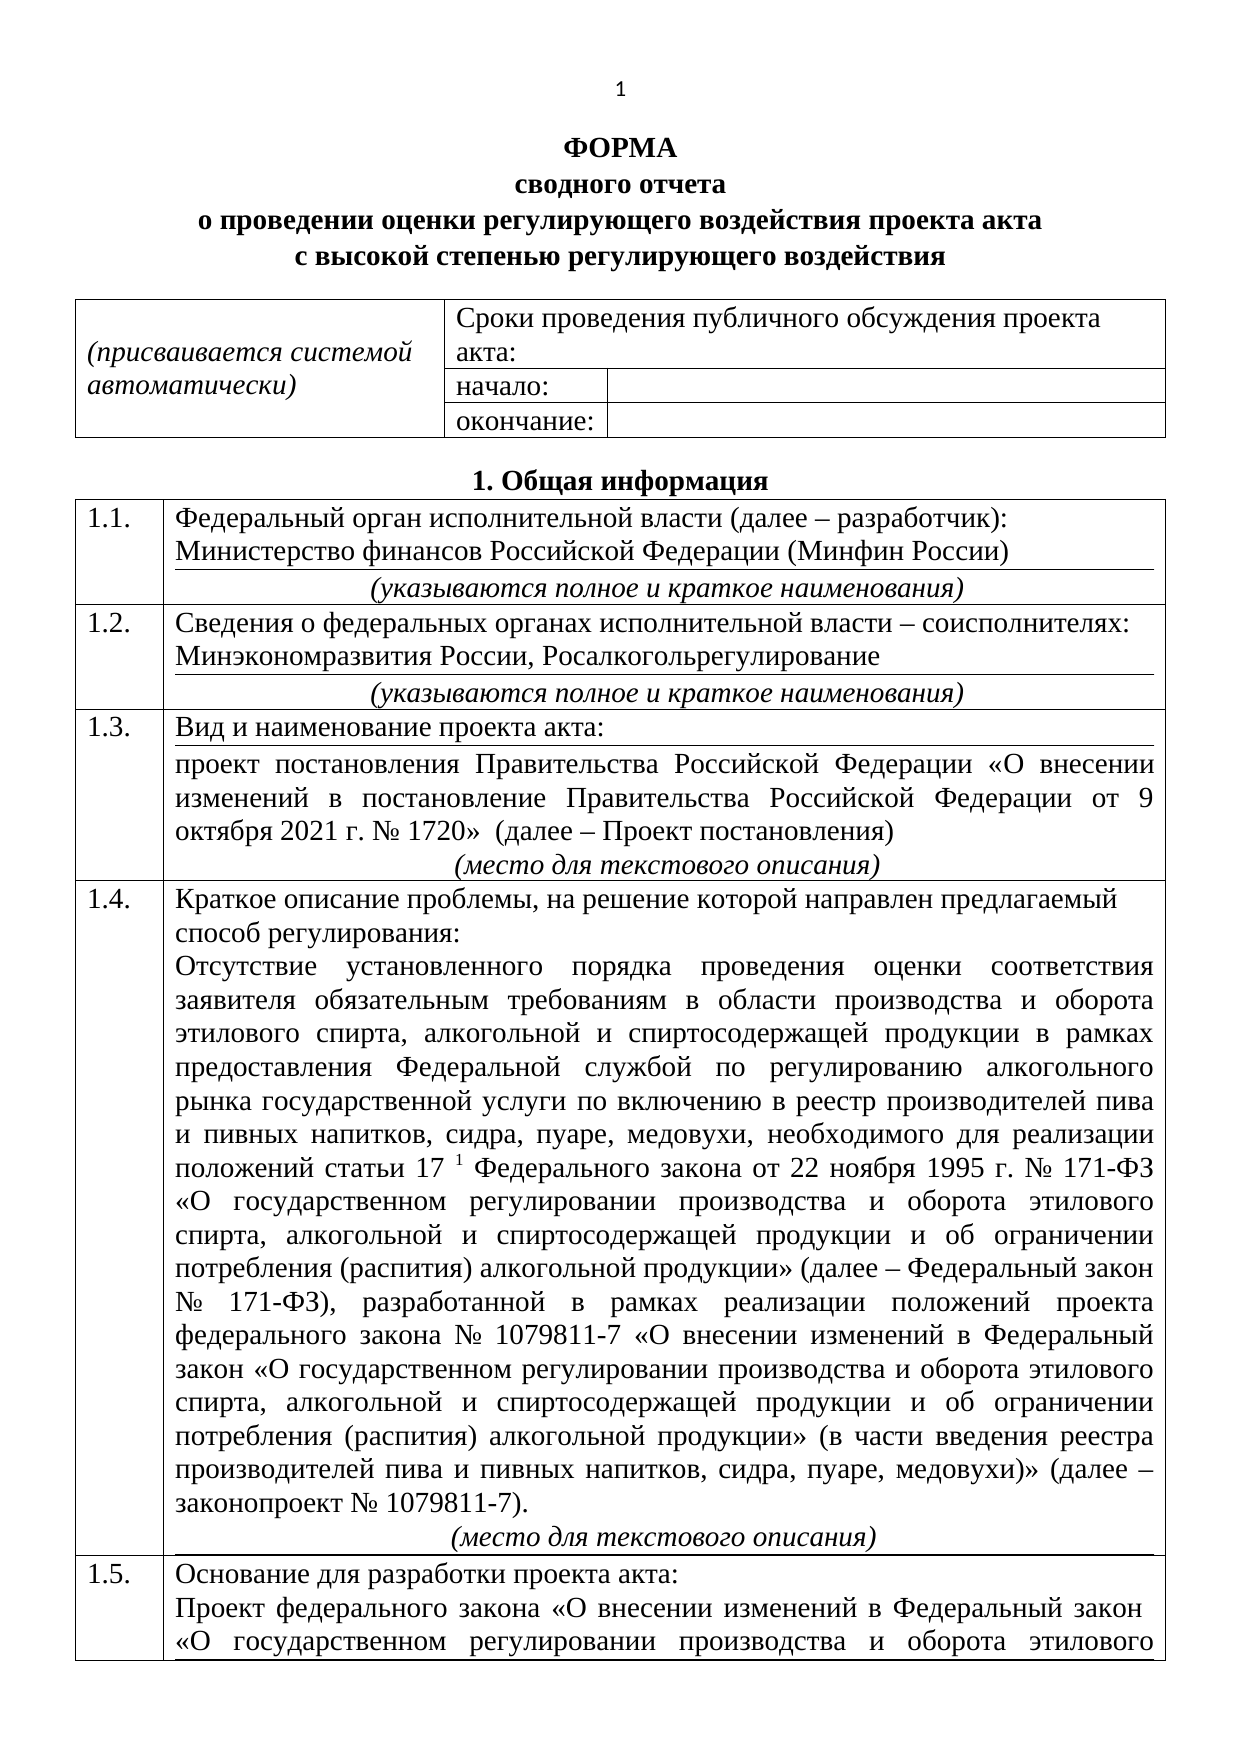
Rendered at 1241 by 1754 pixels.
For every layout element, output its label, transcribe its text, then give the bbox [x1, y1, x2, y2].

table_header Сроки проведения публичного обсуждения проекта акта: [445, 300, 1165, 367]
text с высокой степенью регулирующего воздействия [75, 238, 1165, 272]
table_cell 1.2. [76, 605, 163, 708]
table_cell Вид и наименование проекта акта: проект постановления Правительства Российской Федерации «О внесении изменений в постановление Правительства Российской Федерации от 9 октября 2021 г. № 1720» (далее – Проект постановления) (место для текстового описания) [164, 710, 1165, 880]
text сводного отчета [75, 166, 1165, 199]
table_cell окончание: [445, 403, 607, 437]
table_cell 1.4. [76, 881, 163, 1555]
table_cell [164, 1556, 1165, 1660]
table_header Федеральный орган исполнительной власти (далее – разработчик): Министерство финансов Российской Федерации (Минфин России) (указываются полное и краткое наименования) [164, 500, 1165, 604]
text о проведении оценки регулирующего воздействия проекта акта [75, 202, 1165, 236]
table_cell начало: [445, 369, 607, 402]
table_cell Краткое описание проблемы, на решение которой направлен предлагаемый способ регулирования: Отсутствие установленного порядка проведения оценки соответствия заявителя обязательным требованиям в области производства и оборота этилового спирта, алкогольной и спиртосодержащей продукции в рамках предоставления Федеральной службой по регулированию алкогольного рынка государственной услуги по включению в реестр производителей пива и пивных напитков, сидра, пуаре, медовухи, необходимого для реализации положений статьи 17 1 Федерального закона от 22 ноября 1995 г. № 171-ФЗ «О государственном регулировании производства и оборота этилового спирта, алкогольной и спиртосодержащей продукции и об ограничении потребления (распития) алкогольной продукции» (далее – Федеральный закон № 171-ФЗ), разработанной в рамках реализации положений проекта федерального закона № 1079811-7 «О внесении изменений в Федеральный закон «О государственном регулировании производства и оборота этилового спирта, алкогольной и спиртосодержащей продукции и об ограничении потребления (распития) алкогольной продукции» (в части введения реестра производителей пива и пивных напитков, сидра, пуаре, медовухи)» (далее – законопроект № 1079811-7). (место для текстового описания) [164, 881, 1165, 1555]
table_header 1.1. [76, 500, 163, 604]
table_cell 1.5. [76, 1556, 163, 1660]
table_cell [608, 369, 1165, 402]
text 1. Общая информация [75, 463, 1165, 496]
table_cell [608, 403, 1165, 437]
table_cell Сведения о федеральных органах исполнительной власти – соисполнителях: Минэкономразвития России, Росалкогольрегулирование (указываются полное и краткое наименования) [164, 605, 1165, 708]
table_cell 1.3. [76, 710, 163, 880]
table_header [76, 300, 444, 437]
text ФОРМА [75, 130, 1165, 163]
